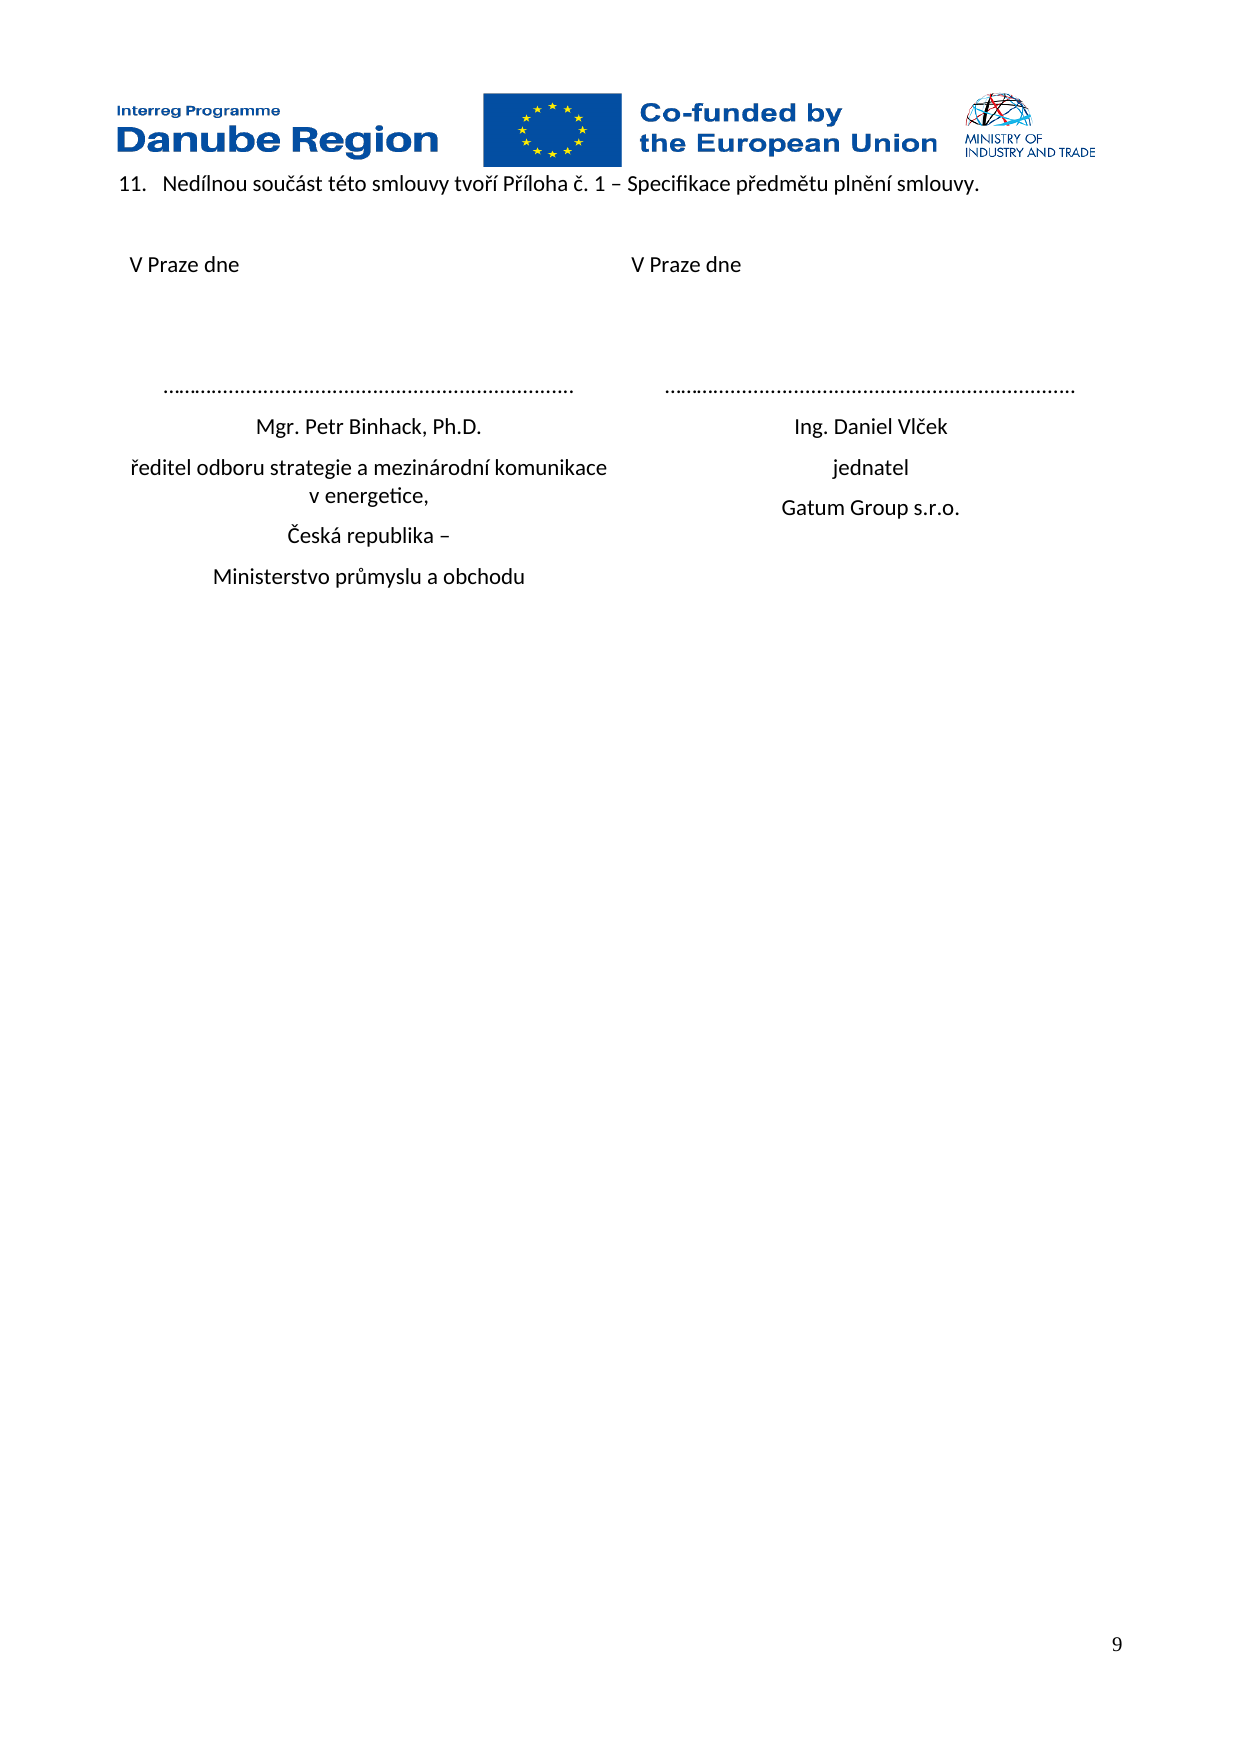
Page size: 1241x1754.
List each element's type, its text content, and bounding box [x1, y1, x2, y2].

picture [117, 91, 937, 169]
table_header V Praze dne [118, 250, 620, 291]
table_header V Praze dne [620, 250, 1122, 291]
picture [956, 83, 1104, 118]
list Nedílnou součást této smlouvy tvoří Příloha č. 1 – Specifikace předmětu plnění smlouvy. [118, 118, 1122, 197]
table_cell ………............................................................... Mgr. Petr Binhack, Ph.D. ředitel odboru strategie a mezinárodní komunikace v energetice, Česká republika – Ministerstvo průmyslu a obchodu [118, 291, 620, 643]
table_cell ………............................................................... Ing. Daniel Vlček jednatel Gatum Group s.r.o. [620, 291, 1122, 643]
